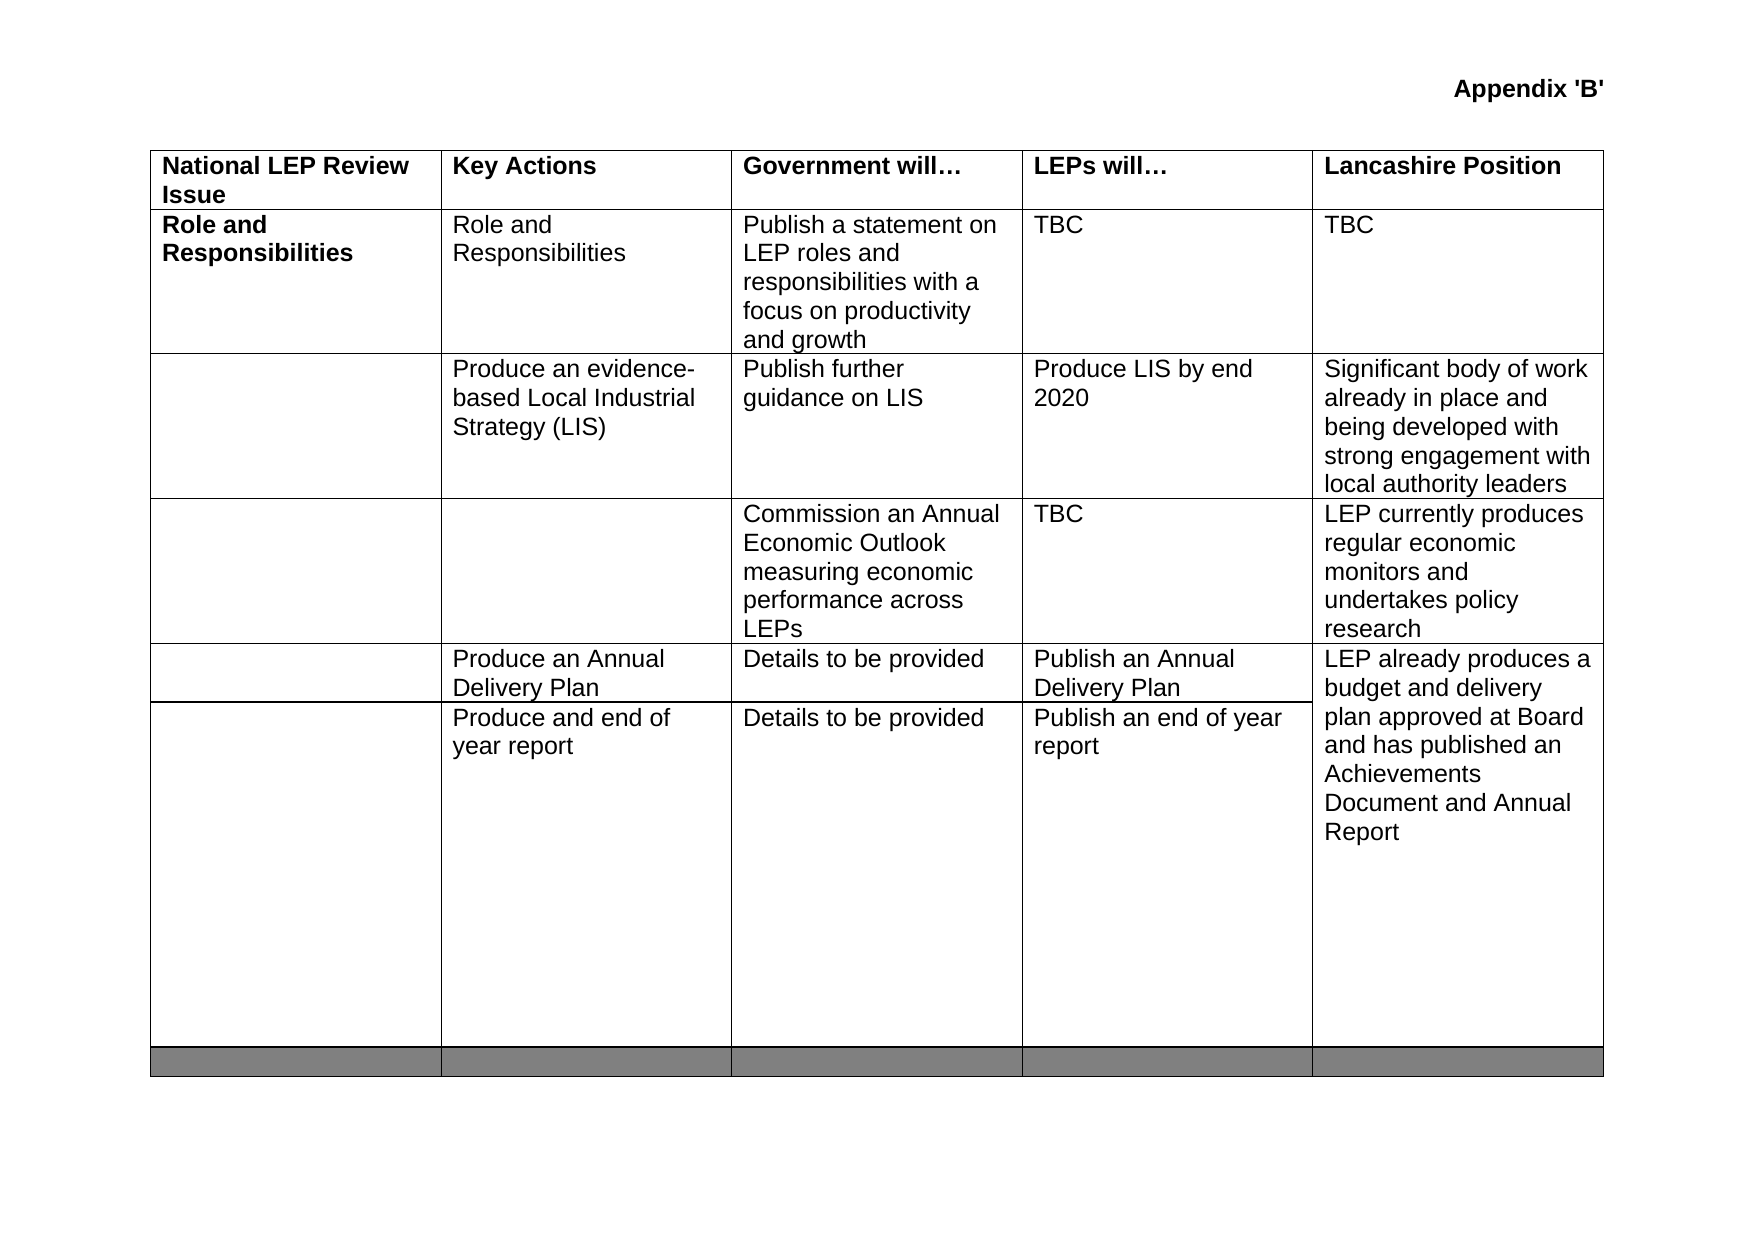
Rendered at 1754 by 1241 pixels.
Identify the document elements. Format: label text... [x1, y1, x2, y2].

table_header LEPs will… [1023, 151, 1312, 208]
table_cell Produce and end of year report [442, 703, 731, 1046]
table_cell Publish an end of year report [1023, 703, 1312, 1046]
table_cell [732, 1048, 1022, 1076]
table_header National LEP Review Issue [151, 151, 441, 208]
table_cell TBC [1023, 499, 1312, 643]
table_cell Produce an evidence-based Local Industrial Strategy (LIS) [442, 354, 731, 498]
table_cell [151, 703, 441, 1046]
table_header Government will… [732, 151, 1022, 208]
table_cell [151, 1048, 441, 1076]
table_header Lancashire Position [1313, 151, 1603, 208]
table_cell [442, 1048, 731, 1076]
table_cell Produce LIS by end 2020 [1023, 354, 1312, 498]
table_cell TBC [1313, 210, 1603, 353]
table_cell Significant body of work already in place and being developed with strong engagement with local authority leaders [1313, 354, 1603, 498]
table_cell [151, 499, 441, 643]
table_cell LEP already produces a budget and delivery plan approved at Board and has published an Achievements Document and Annual Report [1313, 644, 1603, 1046]
table_cell [1023, 1048, 1312, 1076]
table_cell [151, 354, 441, 498]
table_cell Publish a statement on LEP roles and responsibilities with a focus on productivity and growth [732, 210, 1022, 353]
table_cell LEP currently produces regular economic monitors and undertakes policy research [1313, 499, 1603, 643]
table_cell Details to be provided [732, 644, 1022, 701]
table_cell TBC [1023, 210, 1312, 353]
table_cell Publish an Annual Delivery Plan [1023, 644, 1312, 701]
table_cell Publish further guidance on LIS [732, 354, 1022, 498]
table_cell Role and Responsibilities [151, 210, 441, 353]
table_cell Role and Responsibilities [442, 210, 731, 353]
table_header Key Actions [442, 151, 731, 208]
table_cell Details to be provided [732, 703, 1022, 1046]
table_cell Commission an Annual Economic Outlook measuring economic performance across LEPs [732, 499, 1022, 643]
table_cell [442, 499, 731, 643]
table_cell [151, 644, 441, 701]
table_cell [1313, 1048, 1603, 1076]
table_cell Produce an Annual Delivery Plan [442, 644, 731, 701]
